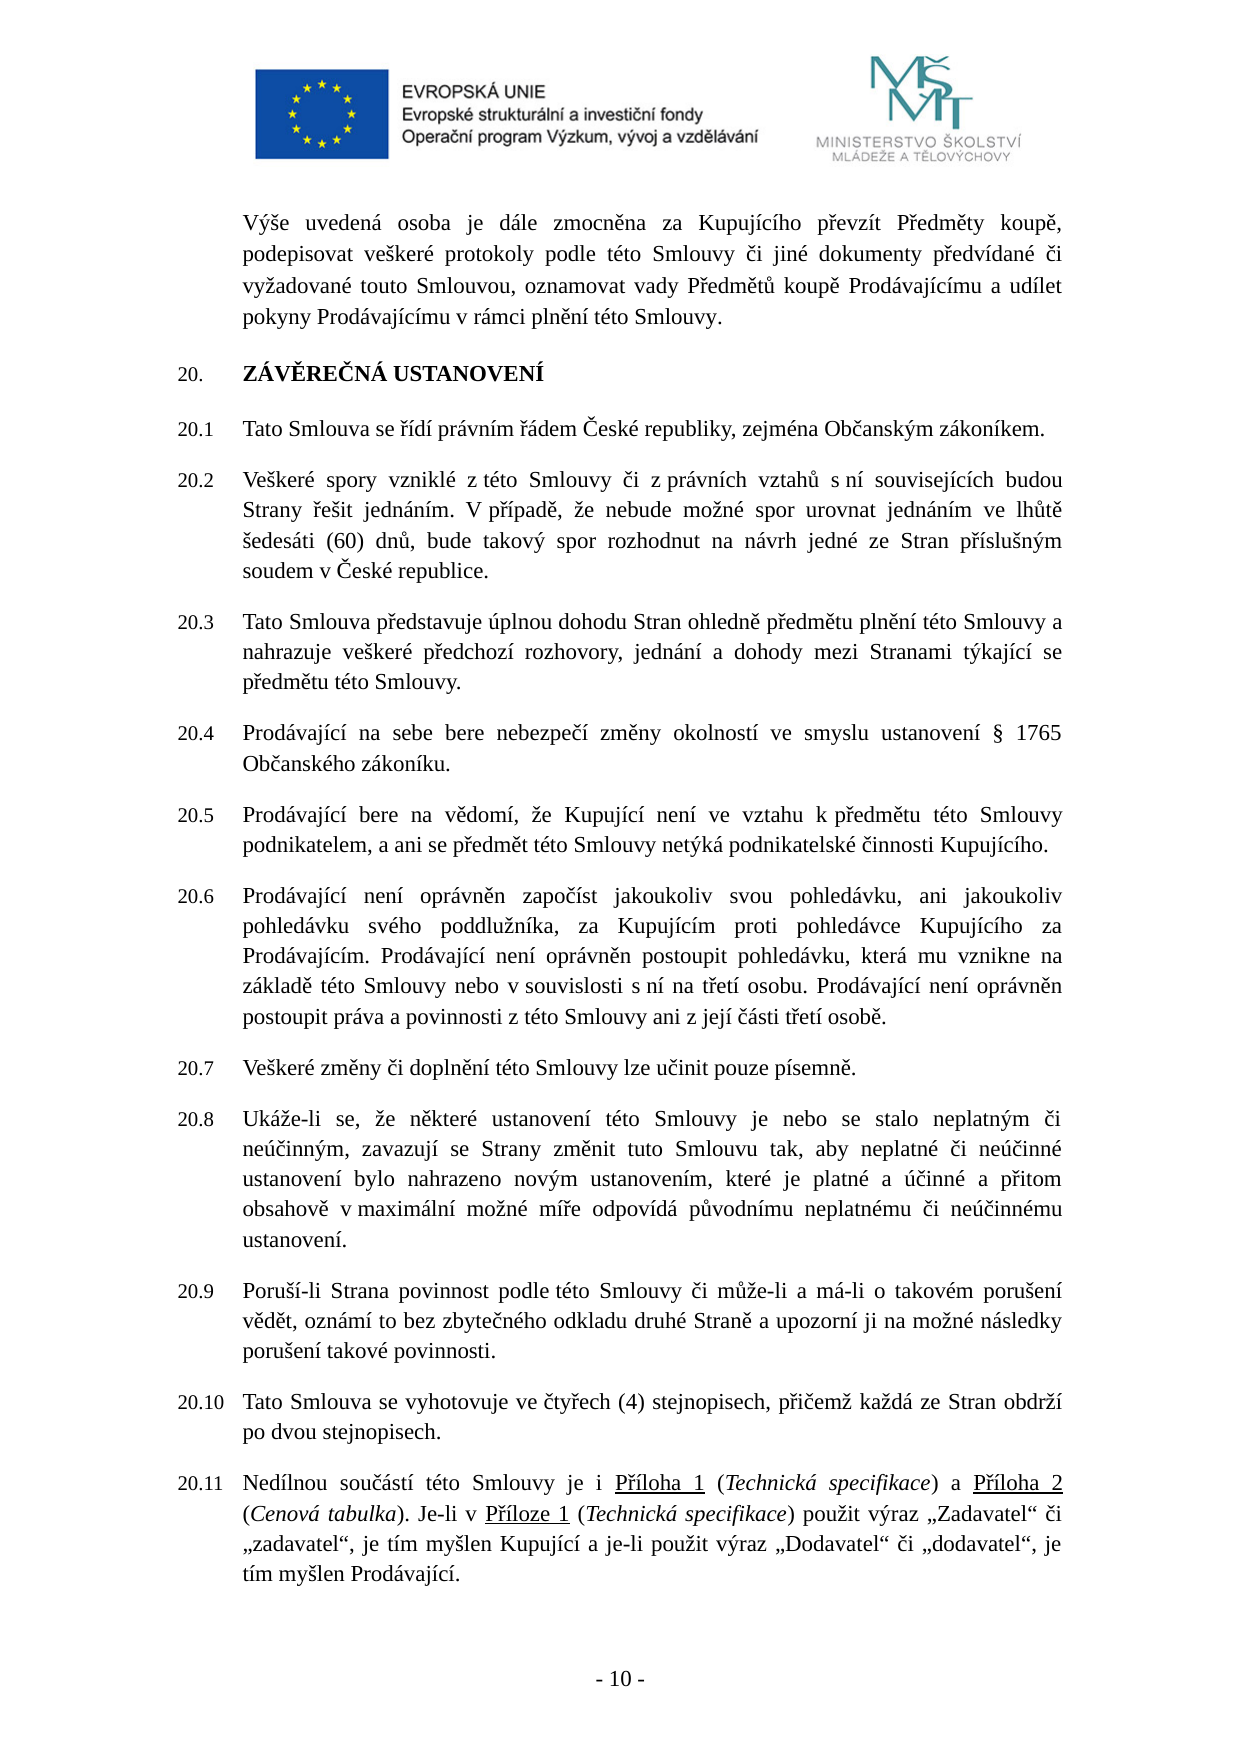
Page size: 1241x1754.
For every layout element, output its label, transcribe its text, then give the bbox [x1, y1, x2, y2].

subtitle Ukáže-li se, že některé ustanovení této Smlouvy je nebo se stalo neplatným či neúčinným, zavazují se Strany změnit tuto Smlouvu tak, aby neplatné či neúčinné ustanovení bylo nahrazeno novým ustanovením, které je platné a účinné a přitom obsahově v maximální možné míře odpovídá původnímu neplatnému či neúčinnému ustanovení. [177, 1105, 1063, 1252]
subtitle Poruší-li Strana povinnost podle této Smlouvy či může-li a má-li o takovém porušení vědět, oznámí to bez zbytečného odkladu druhé Straně a upozorní ji na možné následky porušení takové povinnosti. [177, 1277, 1063, 1363]
subtitle Tato Smlouva se řídí právním řádem České republiky, zejména Občanským zákoníkem. [177, 415, 1063, 442]
subtitle Prodávající bere na vědomí, že Kupující není ve vztahu k předmětu této Smlouvy podnikatelem, a ani se předmět této Smlouvy netýká podnikatelské činnosti Kupujícího. [177, 801, 1063, 857]
subtitle Veškeré změny či doplnění této Smlouvy lze učinit pouze písemně. [177, 1054, 1063, 1080]
subtitle Tato Smlouva se vyhotovuje ve čtyřech (4) stejnopisech, přičemž každá ze Stran obdrží po dvou stejnopisech. [177, 1388, 1063, 1445]
subtitle Prodávající na sebe bere nebezpečí změny okolností ve smyslu ustanovení § 1765 Občanského zákoníku. [177, 719, 1063, 776]
subtitle Prodávající není oprávněn započíst jakoukoliv svou pohledávku, ani jakoukoliv pohledávku svého poddlužníka, za Kupujícím proti pohledávce Kupujícího za Prodávajícím. Prodávající není oprávněn postoupit pohledávku, která mu vznikne na základě této Smlouvy nebo v souvislosti s ní na třetí osobu. Prodávající není oprávněn postoupit práva a povinnosti z této Smlouvy ani z její části třetí osobě. [177, 882, 1063, 1029]
text Výše uvedená osoba je dále zmocněna za Kupujícího převzít Předměty koupě, podepisovat veškeré protokoly podle této Smlouvy či jiné dokumenty předvídané či vyžadované touto Smlouvou, oznamovat vady Předmětů koupě Prodávajícímu a udílet pokyny Prodávajícímu v rámci plnění této Smlouvy. [242, 209, 1063, 330]
subtitle Závěrečná ustanovení [177, 360, 1063, 386]
subtitle Veškeré spory vzniklé z této Smlouvy či z právních vztahů s ní souvisejících budou Strany řešit jednáním. V případě, že nebude možné spor urovnat jednáním ve lhůtě šedesáti (60) dnů, bude takový spor rozhodnut na návrh jedné ze Stran příslušným soudem v České republice. [177, 466, 1063, 583]
picture [237, 46, 1038, 181]
subtitle Tato Smlouva představuje úplnou dohodu Stran ohledně předmětu plnění této Smlouvy a nahrazuje veškeré předchozí rozhovory, jednání a dohody mezi Stranami týkající se předmětu této Smlouvy. [177, 608, 1063, 695]
subtitle Nedílnou součástí této Smlouvy je i Příloha 1 (Technická specifikace) a Příloha 2 (Cenová tabulka). Je-li v Příloze 1 (Technická specifikace) použit výraz „Zadavatel“ či „zadavatel“, je tím myšlen Kupující a je-li použit výraz „Dodavatel“ či „dodavatel“, je tím myšlen Prodávající. [177, 1469, 1063, 1586]
